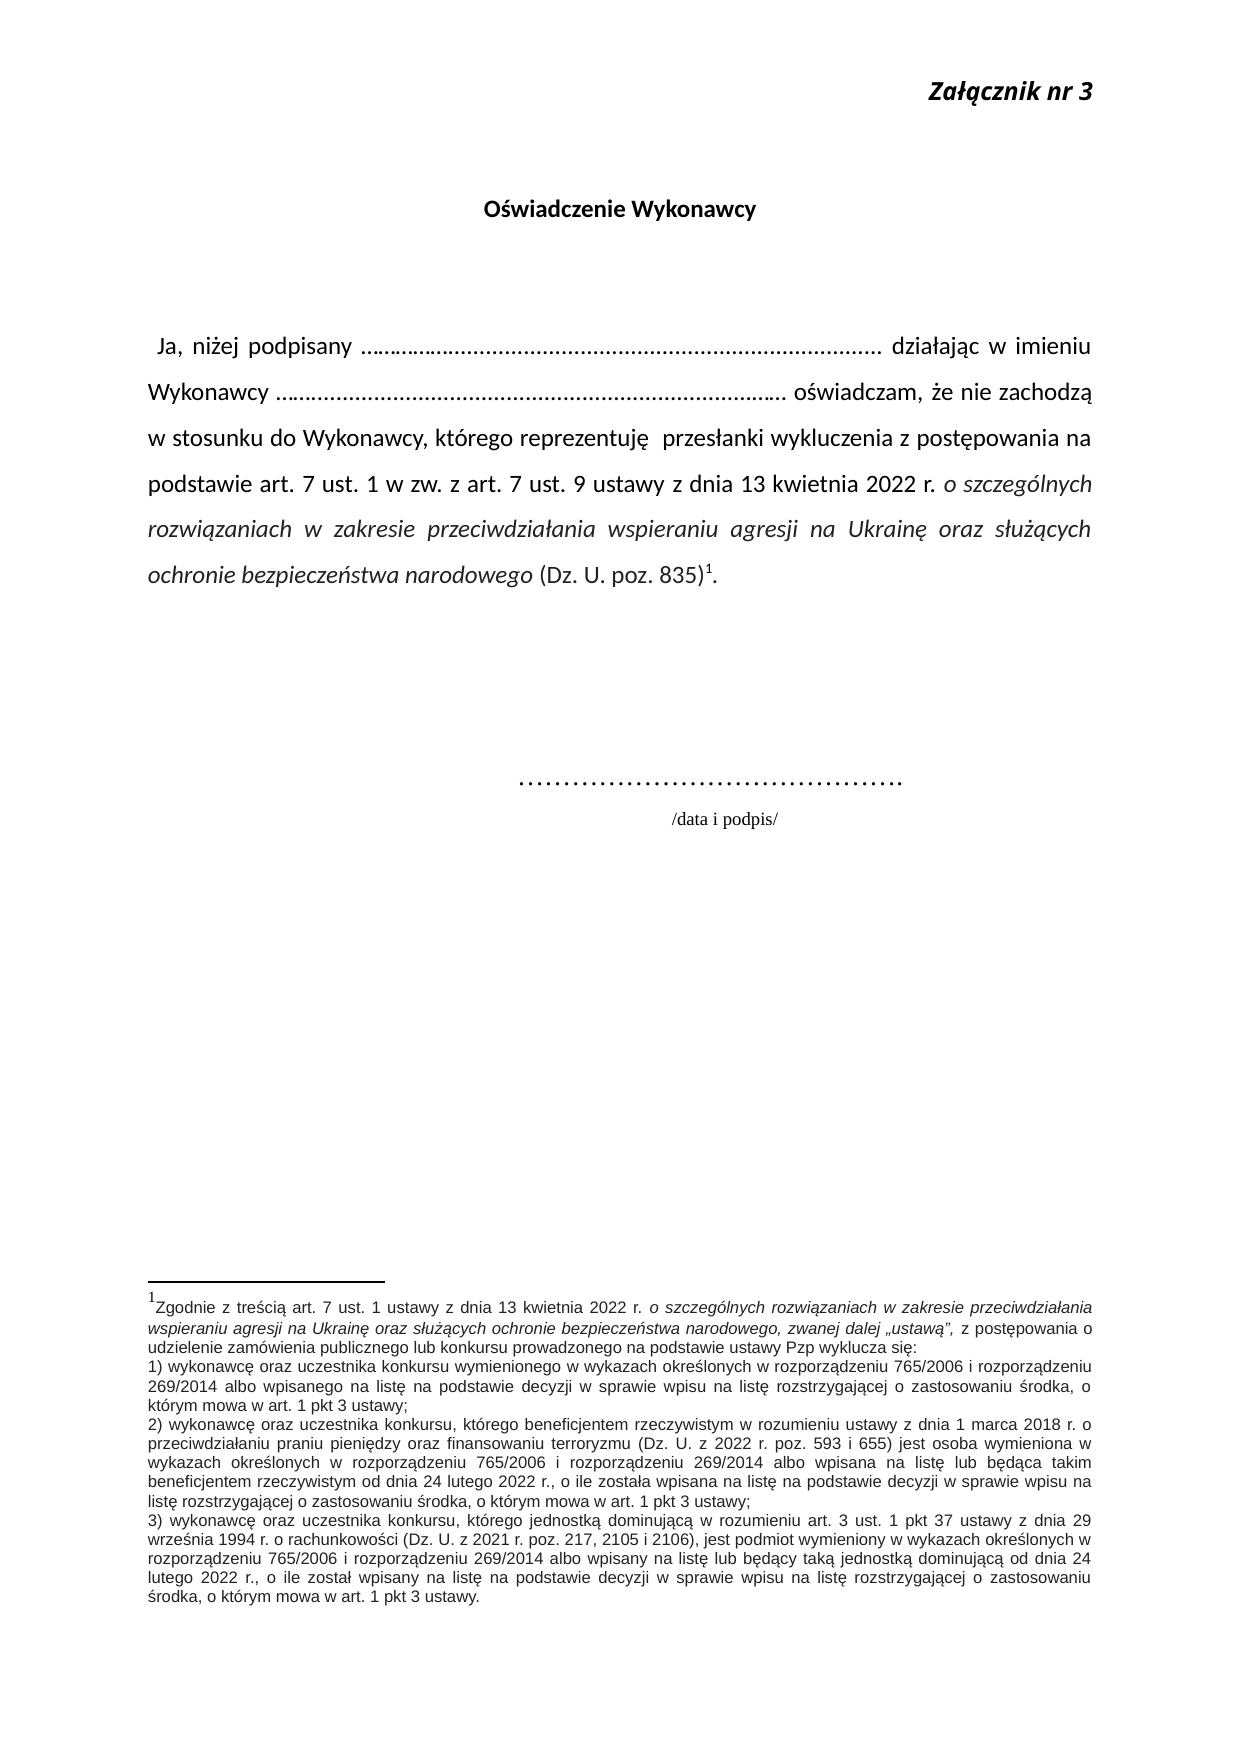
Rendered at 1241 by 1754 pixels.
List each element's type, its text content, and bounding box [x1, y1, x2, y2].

text Oświadczenie Wykonawcy [148, 193, 1093, 224]
text /data i podpis/ [148, 792, 1093, 829]
text ……………………………………. [517, 753, 1093, 791]
text Ja, niżej podpisany ……………..................................................................... działając w imieniu Wykonawcy ……......................................................................…… oświadczam, że nie zachodzą w stosunku do Wykonawcy, którego reprezentuję przesłanki wykluczenia z postępowania na podstawie art. 7 ust. 1 w zw. z art. 7 ust. 9 ustawy z dnia 13 kwietnia 2022 r. o szczególnych rozwiązaniach w zakresie przeciwdziałania wspieraniu agresji na Ukrainę oraz służących ochronie bezpieczeństwa narodowego (Dz. U. poz. 835). [148, 331, 1093, 590]
